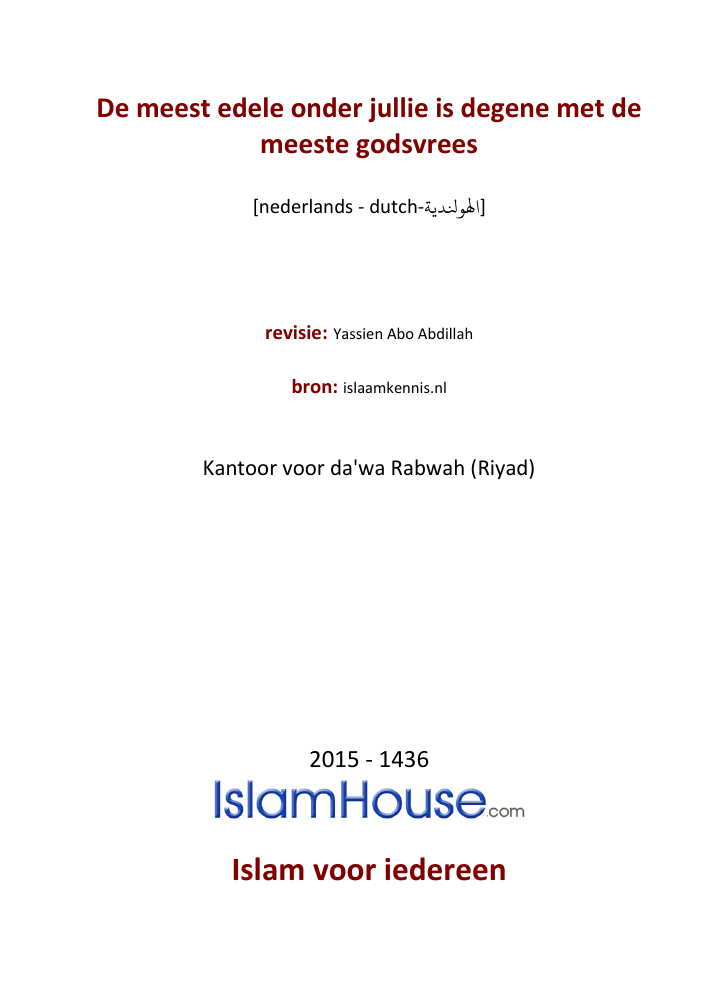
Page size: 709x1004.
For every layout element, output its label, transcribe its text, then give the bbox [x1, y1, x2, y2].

text Islam voor iedereen [88, 848, 649, 889]
text De meest edele onder jullie is degene met de meeste godsvrees [88, 89, 649, 161]
text [nederlands - dutch-الهولندية] [88, 190, 649, 225]
text 2015 - 1436 [88, 743, 649, 773]
text revisie: Yassien Abo Abdillah [88, 319, 649, 344]
picture [205, 773, 533, 825]
text Kantoor voor da'wa Rabwah (Riyad) [88, 453, 649, 481]
text bron: islaamkennis.nl [88, 373, 649, 399]
